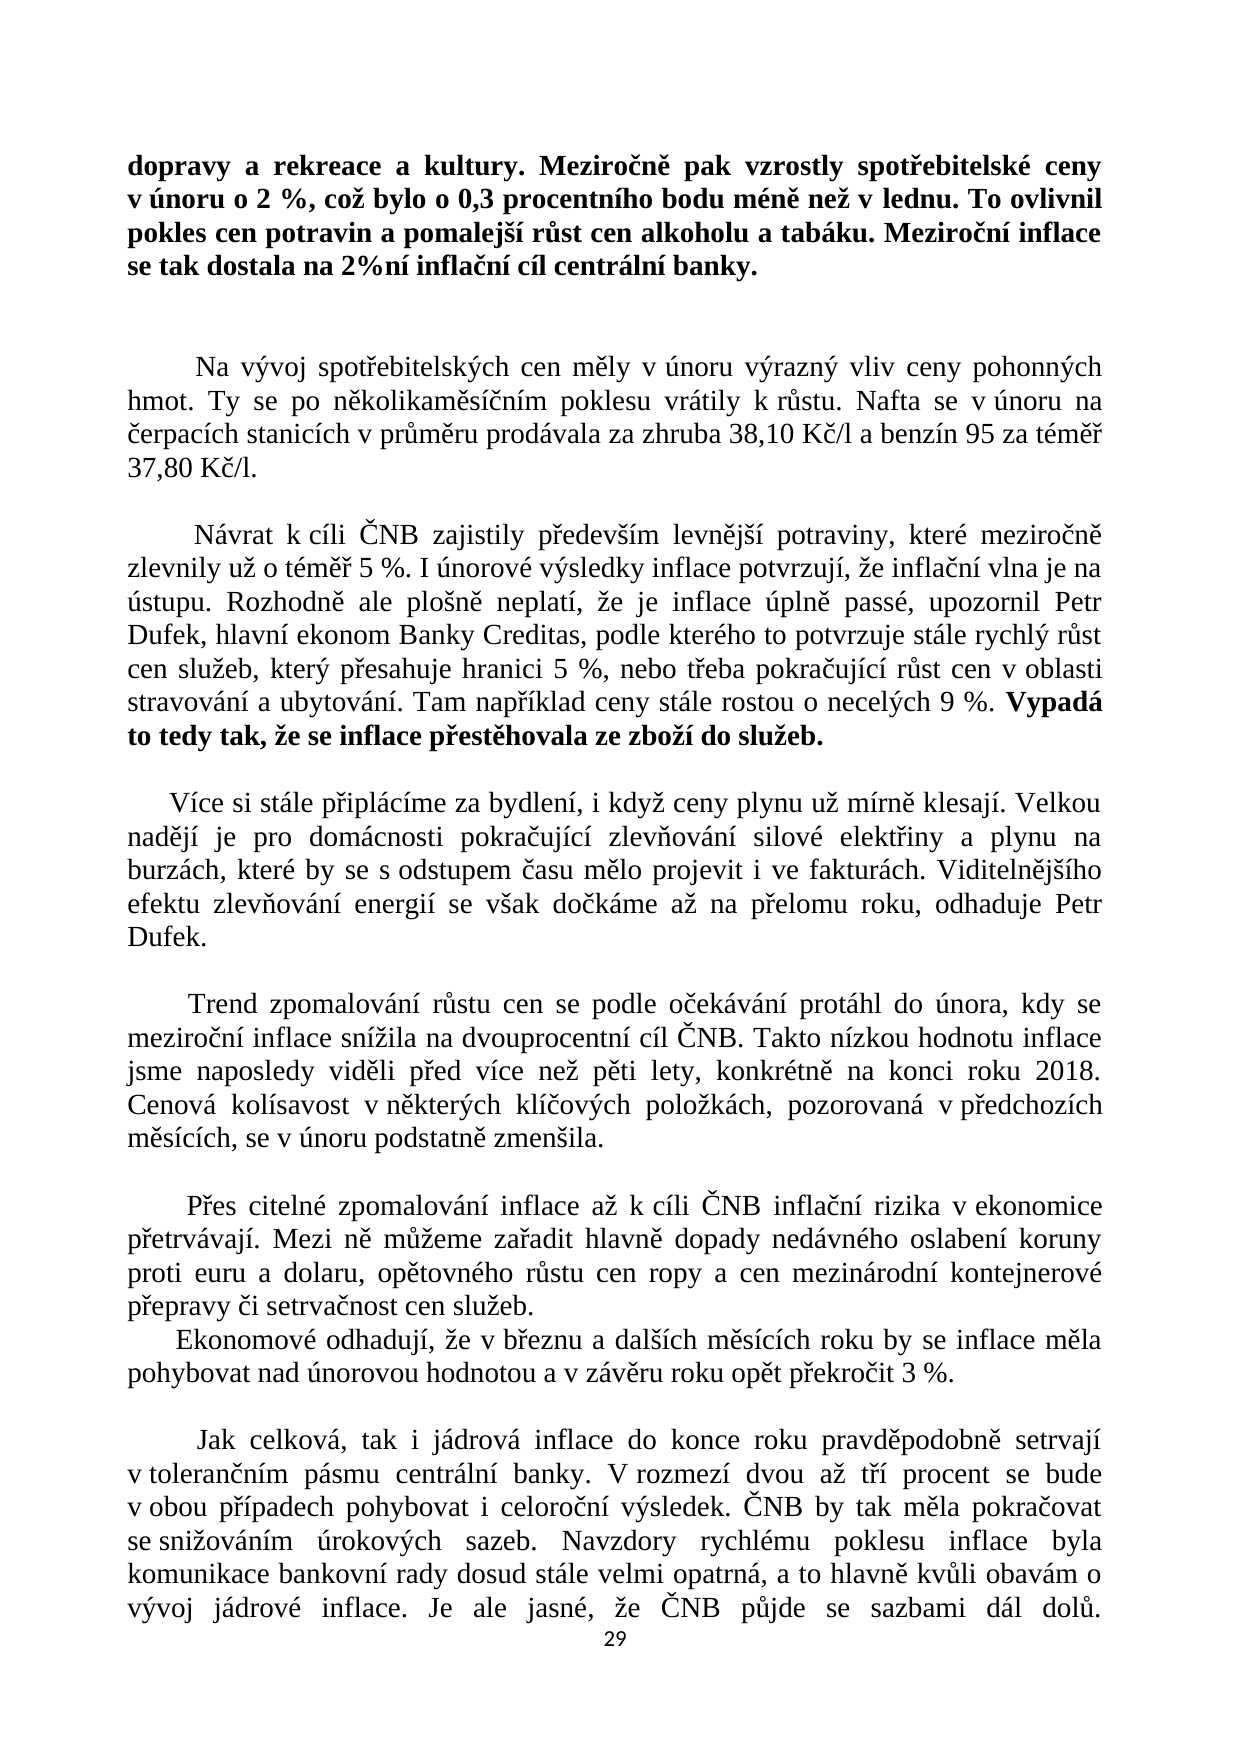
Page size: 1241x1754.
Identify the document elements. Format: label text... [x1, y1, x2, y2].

text Návrat k cíli ČNB zajistily především levnější potraviny, které meziročně zlevnily už o téměř 5 %. I únorové výsledky inflace potvrzují, že inflační vlna je na ústupu. Rozhodně ale plošně neplatí, že je inflace úplně passé, upozornil Petr Dufek, hlavní ekonom Banky Creditas, podle kterého to potvrzuje stále rychlý růst cen služeb, který přesahuje hranici 5 %, nebo třeba pokračující růst cen v oblasti stravování a ubytování. Tam například ceny stále rostou o necelých 9 %. Vypadá to tedy tak, že se inflace přestěhovala ze zboží do služeb. [127, 517, 1103, 752]
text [127, 148, 1103, 282]
text Trend zpomalování růstu cen se podle očekávání protáhl do února, kdy se meziroční inflace snížila na dvouprocentní cíl ČNB. Takto nízkou hodnotu inflace jsme naposledy viděli před více než pěti lety, konkrétně na konci roku 2018. Cenová kolísavost v některých klíčových položkách, pozorovaná v předchozích měsících, se v únoru podstatně zmenšila. [127, 986, 1103, 1154]
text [127, 1422, 1103, 1624]
text Více si stále připlácíme za bydlení, i když ceny plynu už mírně klesají. Velkou nadějí je pro domácnosti pokračující zlevňování silové elektřiny a plynu na burzách, které by se s odstupem času mělo projevit i ve fakturách. Viditelnějšího efektu zlevňování energií se však dočkáme až na přelomu roku, odhaduje Petr Dufek. [127, 785, 1103, 953]
text Ekonomové odhadují, že v březnu a dalších měsících roku by se inflace měla pohybovat nad únorovou hodnotou a v závěru roku opět překročit 3 %. [127, 1322, 1103, 1389]
text Přes citelné zpomalování inflace až k cíli ČNB inflační rizika v ekonomice přetrvávají. Mezi ně můžeme zařadit hlavně dopady nedávného oslabení koruny proti euru a dolaru, opětovného růstu cen ropy a cen mezinárodní kontejnerové přepravy či setrvačnost cen služeb. [127, 1188, 1103, 1322]
text Na vývoj spotřebitelských cen měly v únoru výrazný vliv ceny pohonných hmot. Ty se po několikaměsíčním poklesu vrátily k růstu. Nafta se v únoru na čerpacích stanicích v průměru prodávala za zhruba 38,10 Kč/l a benzín 95 za téměř 37,80 Kč/l. [127, 349, 1103, 483]
